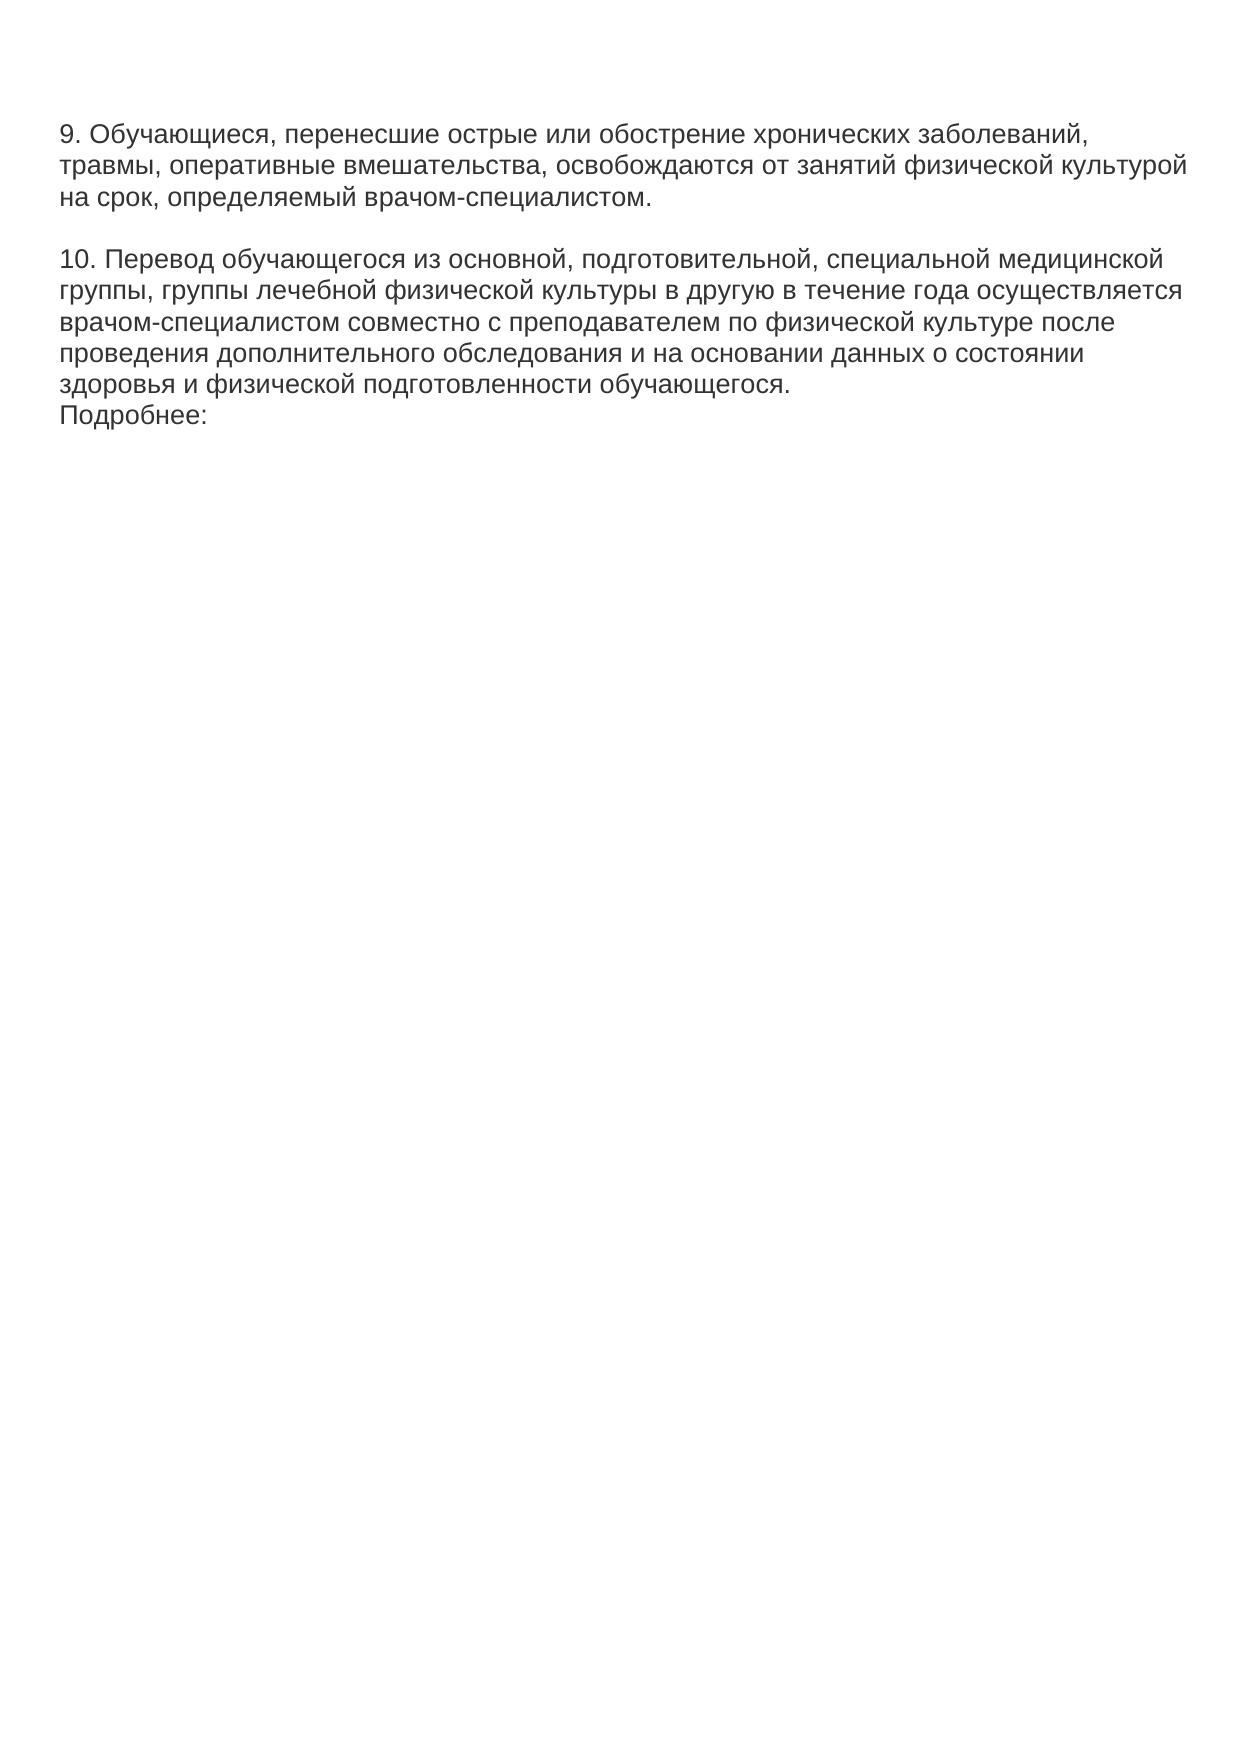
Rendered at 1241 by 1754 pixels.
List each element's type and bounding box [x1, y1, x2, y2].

text [59, 118, 1196, 431]
